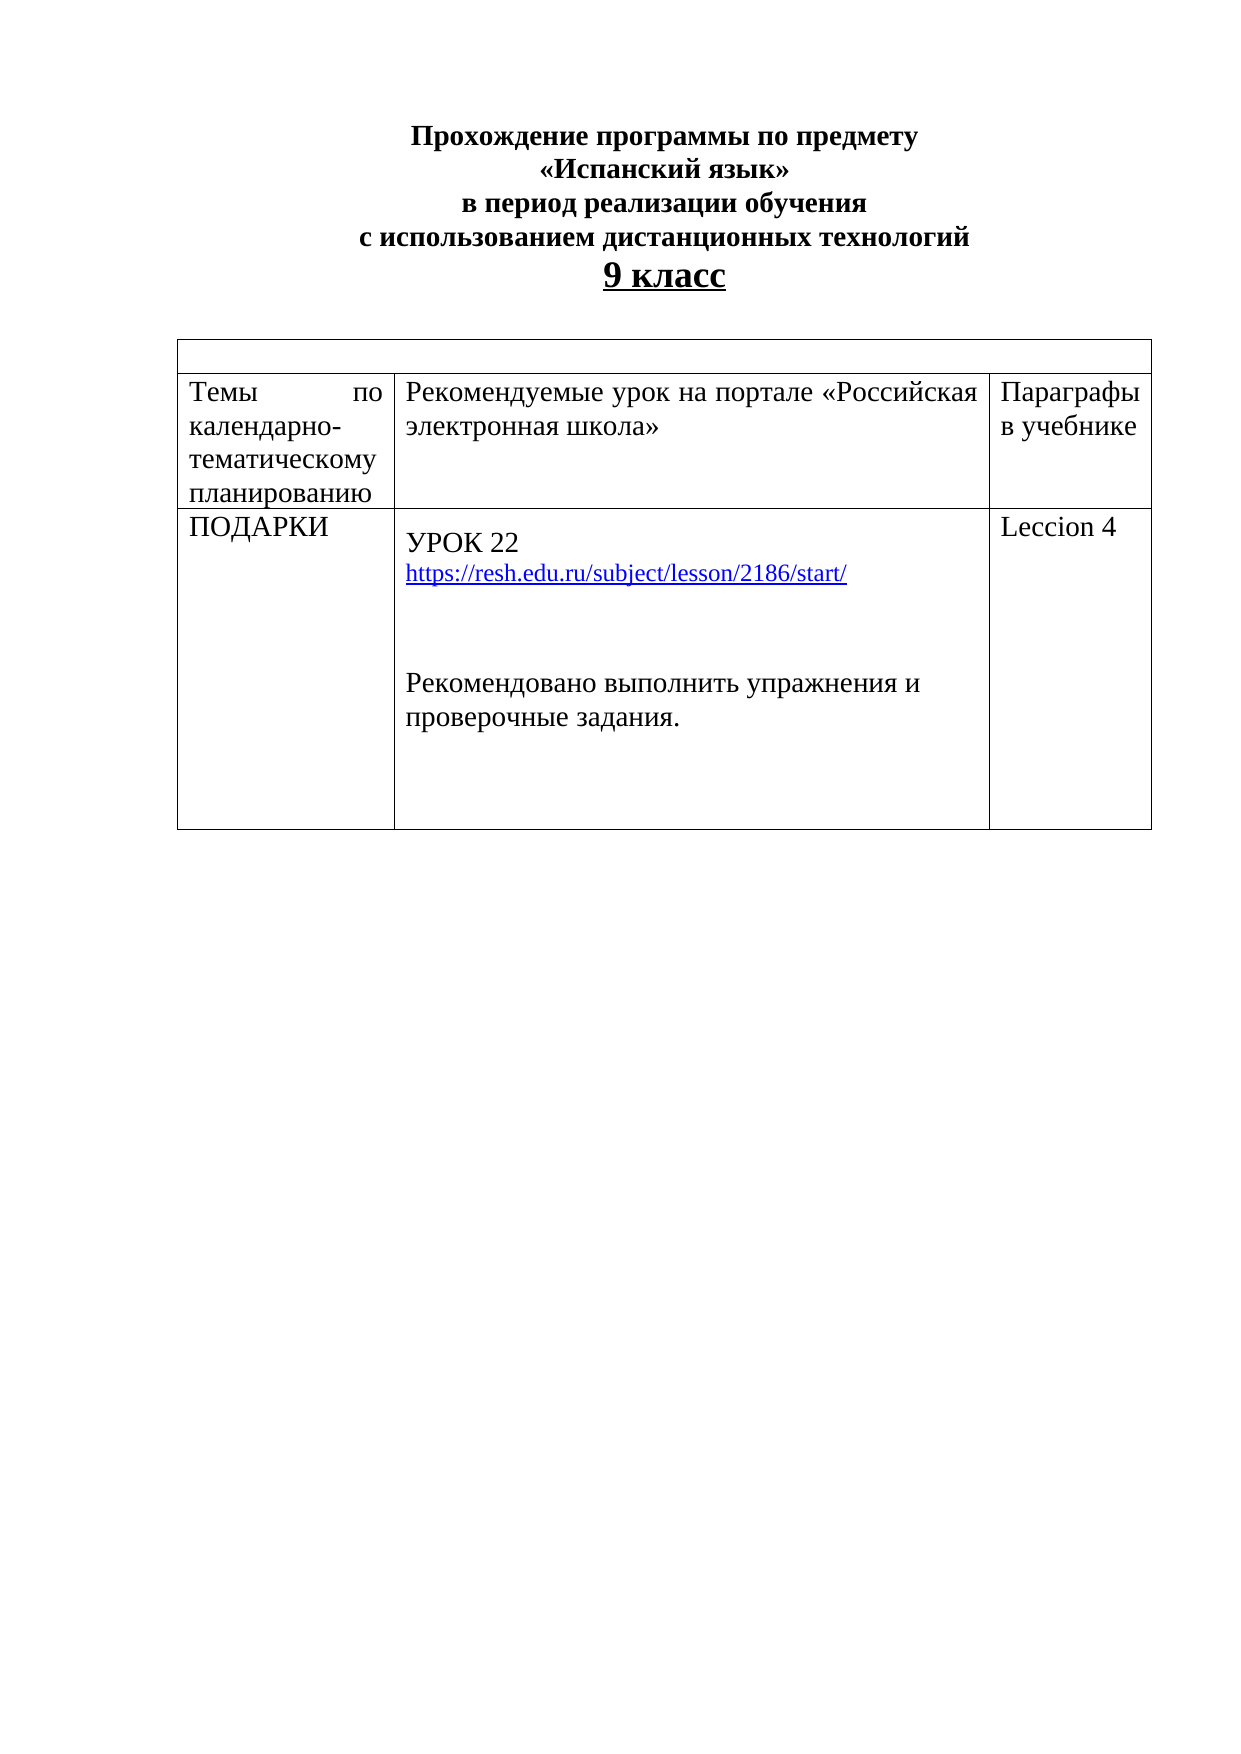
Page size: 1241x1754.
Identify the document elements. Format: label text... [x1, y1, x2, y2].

table_cell Рекомендуемые урок на портале «Российская электронная школа» [395, 374, 989, 508]
table_cell Урок 22 https://resh.edu.ru/subject/lesson/2186/start/ Рекомендовано выполнить упражнения и проверочные задания. [395, 509, 989, 829]
text с использованием дистанционных технологий [177, 219, 1152, 252]
table_cell ПОДАРКИ [178, 509, 394, 829]
table_cell Темы по календарно-тематическому планированию [178, 374, 394, 508]
text в период реализации обучения [177, 185, 1152, 219]
text 9 класс [177, 252, 1152, 295]
table_cell Leccion 4 [990, 509, 1151, 829]
text Прохождение программы по предмету [177, 118, 1152, 152]
table_cell Параграфы в учебнике [990, 374, 1151, 508]
text «Испанский язык» [177, 152, 1152, 185]
table_header [178, 340, 1151, 373]
